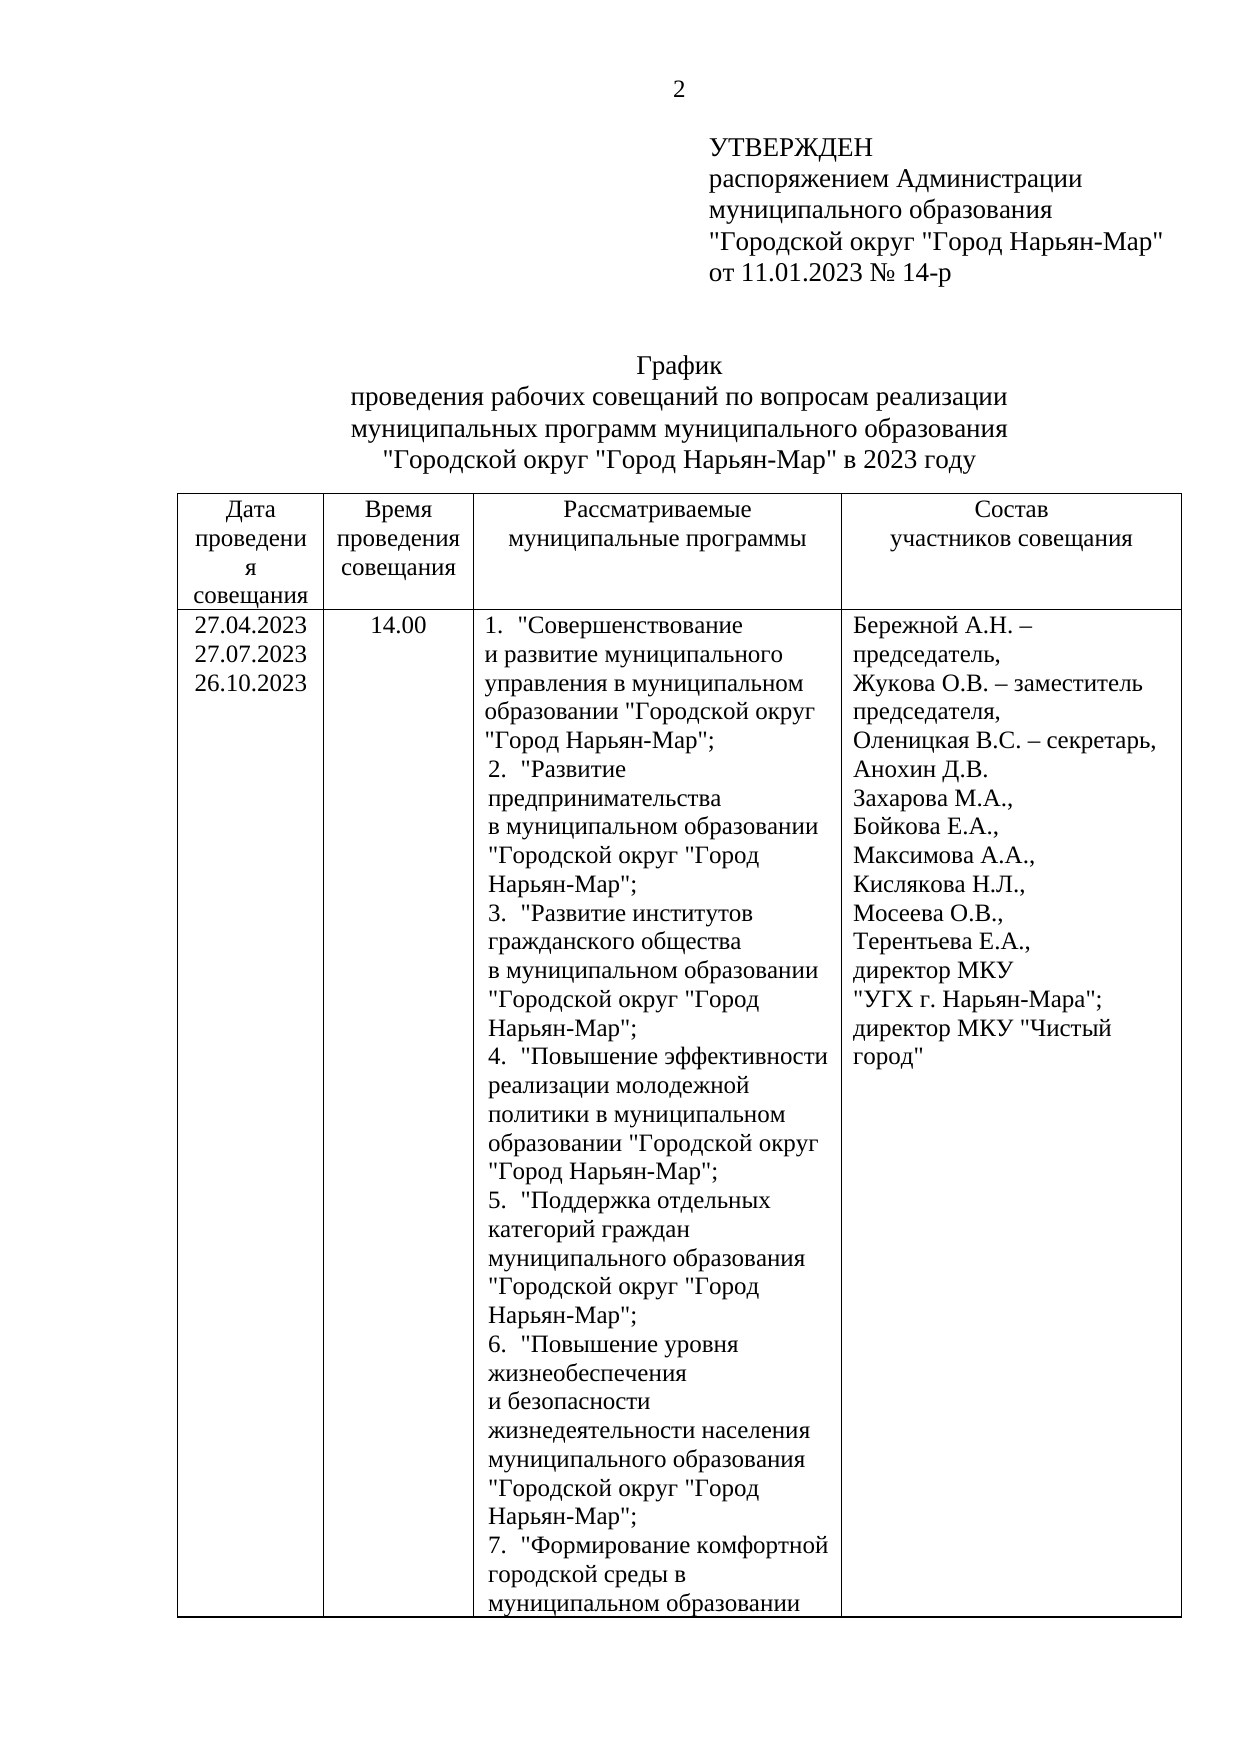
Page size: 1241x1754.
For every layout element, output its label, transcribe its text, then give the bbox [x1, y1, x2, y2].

text муниципальных программ муниципального образования [177, 412, 1181, 443]
text распоряжением Администрации [709, 162, 1181, 194]
table_header Дата проведения совещания [178, 494, 323, 609]
text от 11.01.2023 № 14-р [709, 256, 1181, 287]
text "Городской округ "Город Нарьян-Мар" [709, 225, 1181, 256]
text "Городской округ "Город Нарьян-Мар" в 2023 году [177, 443, 1181, 474]
table_header Время проведения совещания [324, 494, 473, 609]
text УТВЕРЖДЕН [709, 131, 1181, 162]
text График [177, 349, 1181, 381]
table_header Состав участников совещания [842, 494, 1181, 609]
text муниципального образования [709, 194, 1181, 225]
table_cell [474, 610, 841, 1616]
table_header Рассматриваемые муниципальные программы [474, 494, 841, 609]
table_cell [178, 610, 323, 1616]
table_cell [842, 610, 1181, 1616]
table_cell 14.00 [324, 610, 473, 1616]
text проведения рабочих совещаний по вопросам реализации [177, 381, 1181, 412]
